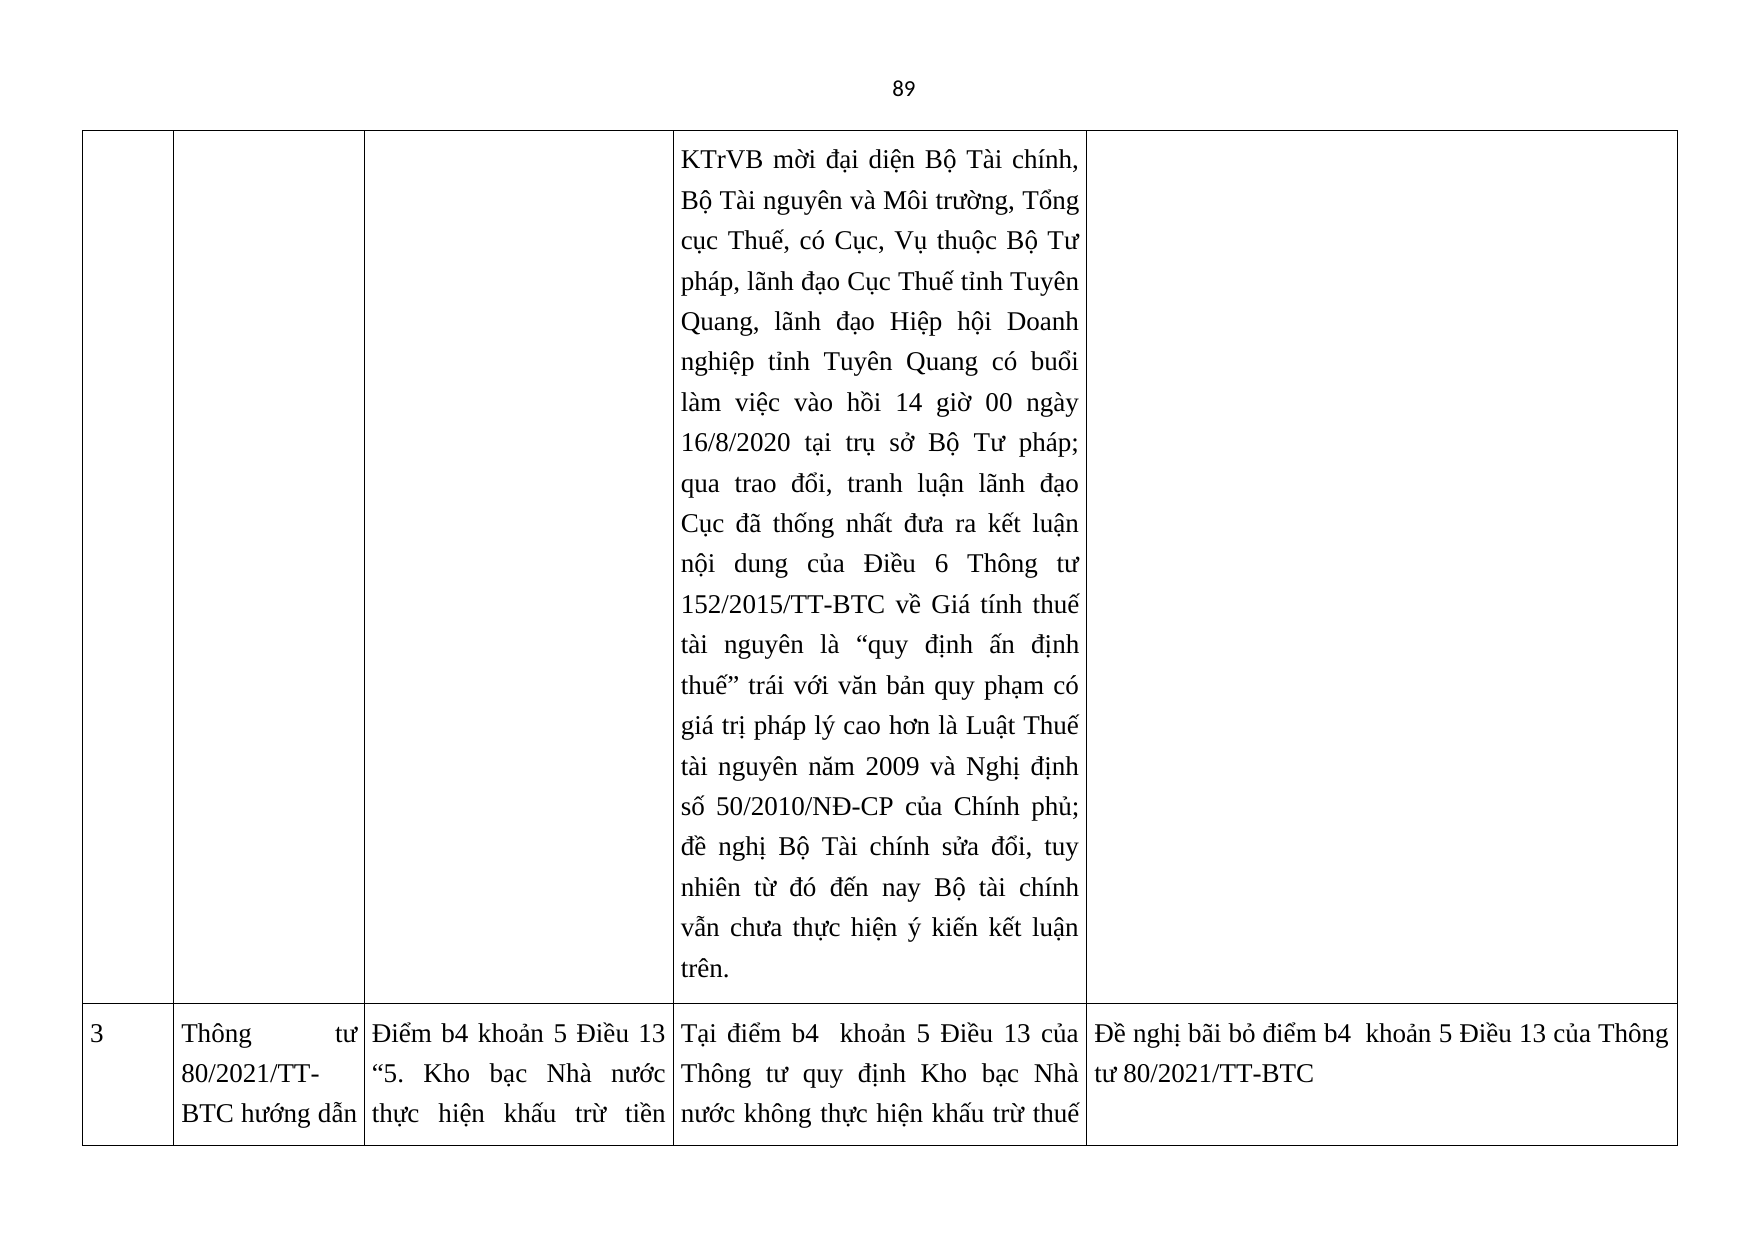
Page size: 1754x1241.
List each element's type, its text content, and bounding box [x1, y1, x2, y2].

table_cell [174, 1004, 364, 1145]
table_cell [1087, 131, 1677, 1003]
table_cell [174, 131, 364, 1003]
table_cell 3 [83, 1004, 173, 1145]
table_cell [365, 1004, 673, 1145]
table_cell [674, 131, 1086, 1003]
table_cell 2 [83, 131, 173, 1003]
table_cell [1087, 1004, 1677, 1145]
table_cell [365, 131, 673, 1003]
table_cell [674, 1004, 1086, 1145]
